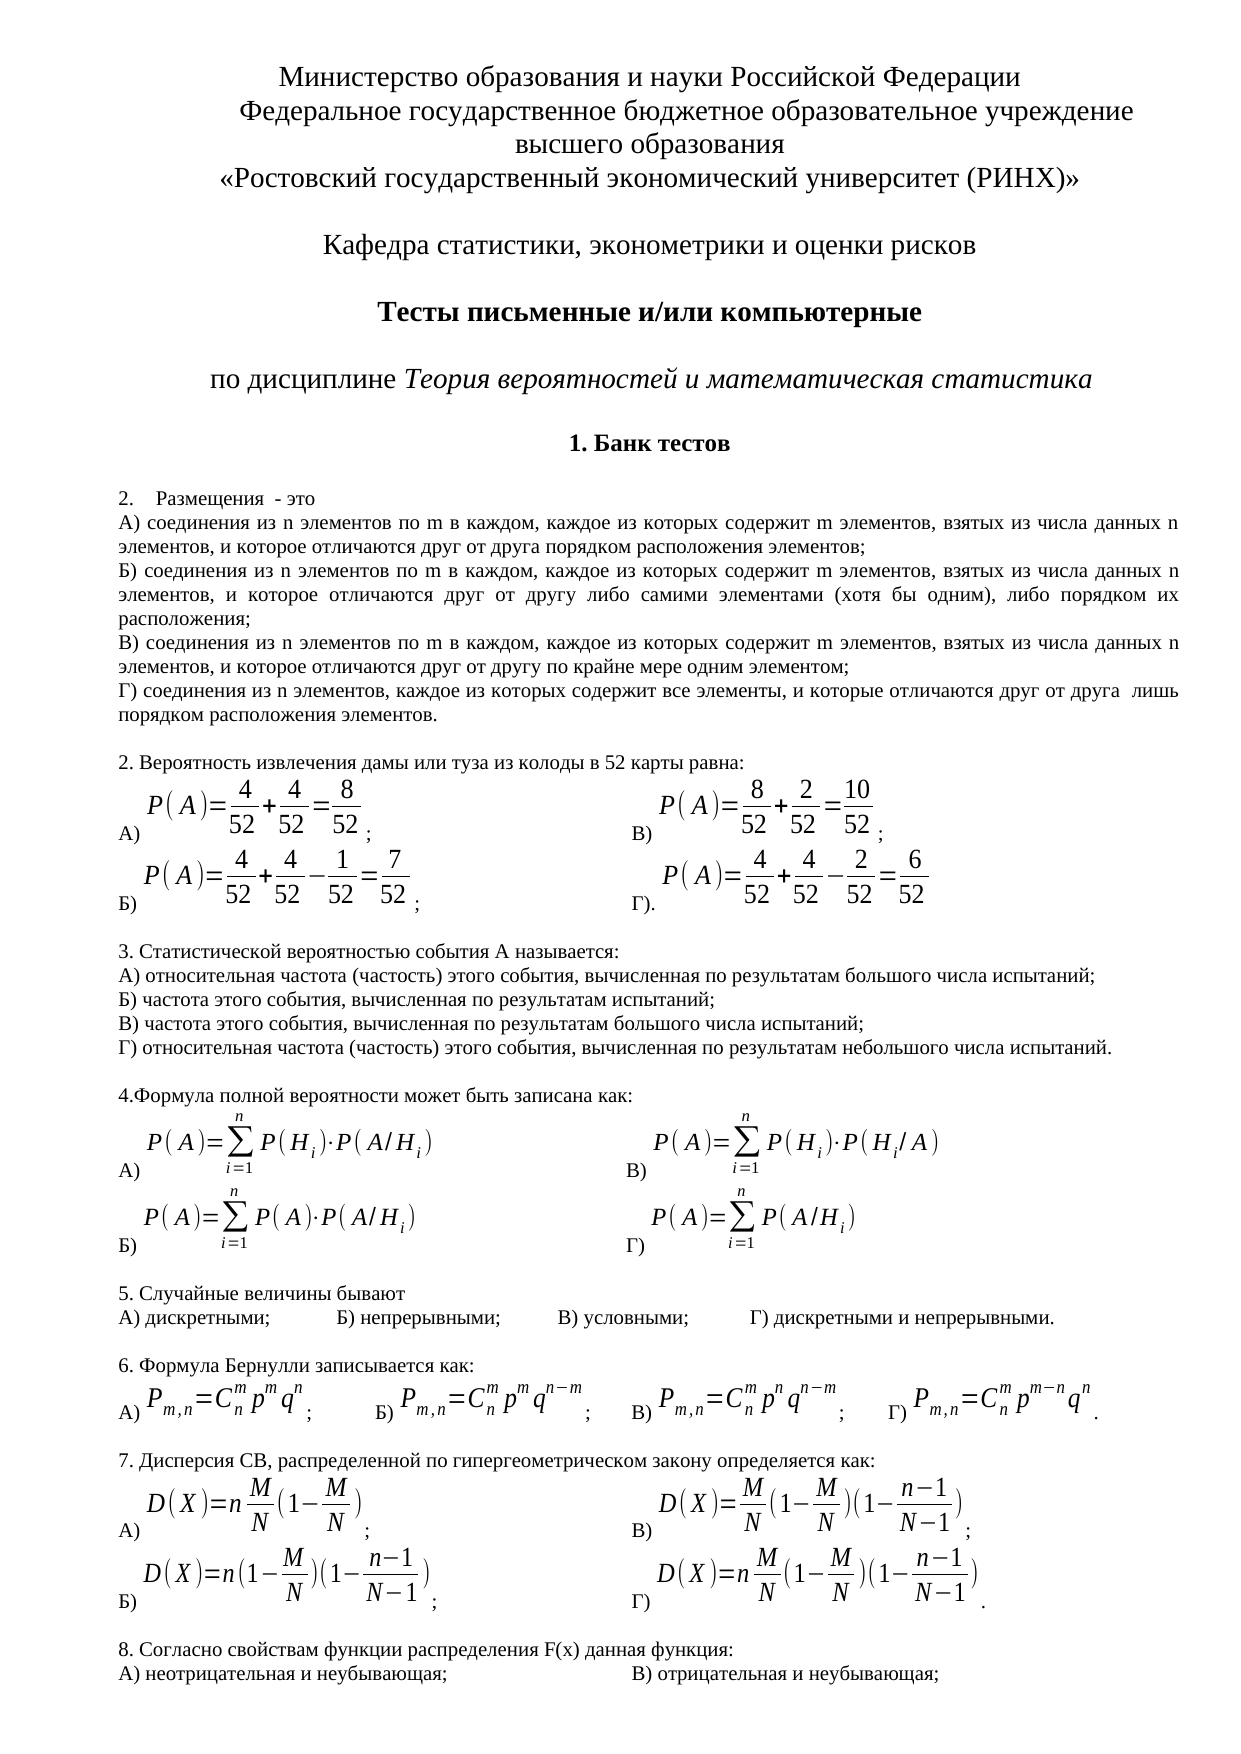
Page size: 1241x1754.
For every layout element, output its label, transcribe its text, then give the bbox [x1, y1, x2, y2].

text Б) частота этого события, вычисленная по результатам испытаний; [118, 987, 1181, 1011]
table_cell Б) ; [107, 1543, 620, 1613]
text 1. Банк тестов [118, 428, 1181, 457]
text Тесты письменные и/или компьютерные [118, 294, 1181, 327]
table_header А) ; [107, 774, 620, 844]
table_header В) отрицательная и неубывающая; [620, 1661, 1133, 1685]
text Министерство образования и науки Российской Федерации [118, 59, 1181, 93]
text Г) соединения из n элементов, каждое из которых содержит все элементы, и которые отличаются друг от друга лишь порядком расположения элементов. [118, 678, 1181, 726]
text 2. Вероятность извлечения дамы или туза из колоды в 52 карты равна: [118, 750, 1181, 774]
table_header Г) . [877, 1377, 1133, 1424]
table_header Г) дискретными и непрерывными. [738, 1305, 1133, 1329]
text 3. Статистической вероятностью события А называется: [118, 939, 1181, 963]
text «Ростовский государственный экономический университет (РИНХ)» [118, 160, 1181, 193]
table_header А) дискретными; [107, 1305, 325, 1329]
table_cell Г) . [620, 1543, 1133, 1613]
table_cell Г). [620, 845, 1133, 915]
text Кафедра статистики, эконометрики и оценки рисков [118, 227, 1181, 260]
list Размещения - это [118, 486, 1181, 509]
table_header Б) ; [364, 1377, 620, 1424]
text 4.Формула полной вероятности может быть записана как: [118, 1083, 1181, 1107]
text 7. Дисперсия СВ, распределенной по гипергеометрическом закону определяется как: [118, 1448, 1181, 1472]
table_cell Б) [107, 1182, 614, 1257]
text В) частота этого события, вычисленная по результатам большого числа испытаний; [118, 1011, 1181, 1035]
text по дисциплине Теория вероятностей и математическая статистика [118, 361, 1184, 394]
table_header А) ; [107, 1377, 363, 1424]
text В) соединения из n элементов по m в каждом, каждое из которых содержит m элементов, взятых из числа данных n элементов, и которое отличаются друг от другу по крайне мере одним элементом; [118, 630, 1181, 678]
text А) относительная частота (частость) этого события, вычисленная по результатам большого числа испытаний; [118, 963, 1181, 987]
table_header А) [107, 1107, 614, 1182]
table_header В) ; [620, 774, 1133, 844]
table_header В) ; [620, 1472, 1133, 1542]
text А) соединения из n элементов по m в каждом, каждое из которых содержит m элементов, взятых из числа данных n элементов, и которое отличаются друг от друга порядком расположения элементов; [118, 509, 1181, 558]
text Федеральное государственное бюджетное образовательное учреждение высшего образования [118, 93, 1181, 160]
table_cell Г) [615, 1182, 1122, 1257]
table_header А) ; [107, 1472, 620, 1542]
text Б) соединения из n элементов по m в каждом, каждое из которых содержит m элементов, взятых из числа данных n элементов, и которое отличаются друг от другу либо самими элементами (хотя бы одним), либо порядком их расположения; [118, 558, 1181, 630]
text Г) относительная частота (частость) этого события, вычисленная по результатам небольшого числа испытаний. [118, 1035, 1181, 1059]
table_header В) ; [620, 1377, 877, 1424]
table_header В) [615, 1107, 1122, 1182]
table_header Б) непрерывными; [325, 1305, 546, 1329]
table_header А) неотрицательная и неубывающая; [107, 1661, 620, 1685]
table_cell Б) ; [107, 845, 620, 915]
table_header В) условными; [546, 1305, 738, 1329]
text 6. Формула Бернулли записывается как: [118, 1353, 1181, 1377]
text 8. Согласно свойствам функции распределения F(x) данная функция: [118, 1637, 1181, 1661]
text 5. Случайные величины бывают [118, 1281, 1181, 1305]
